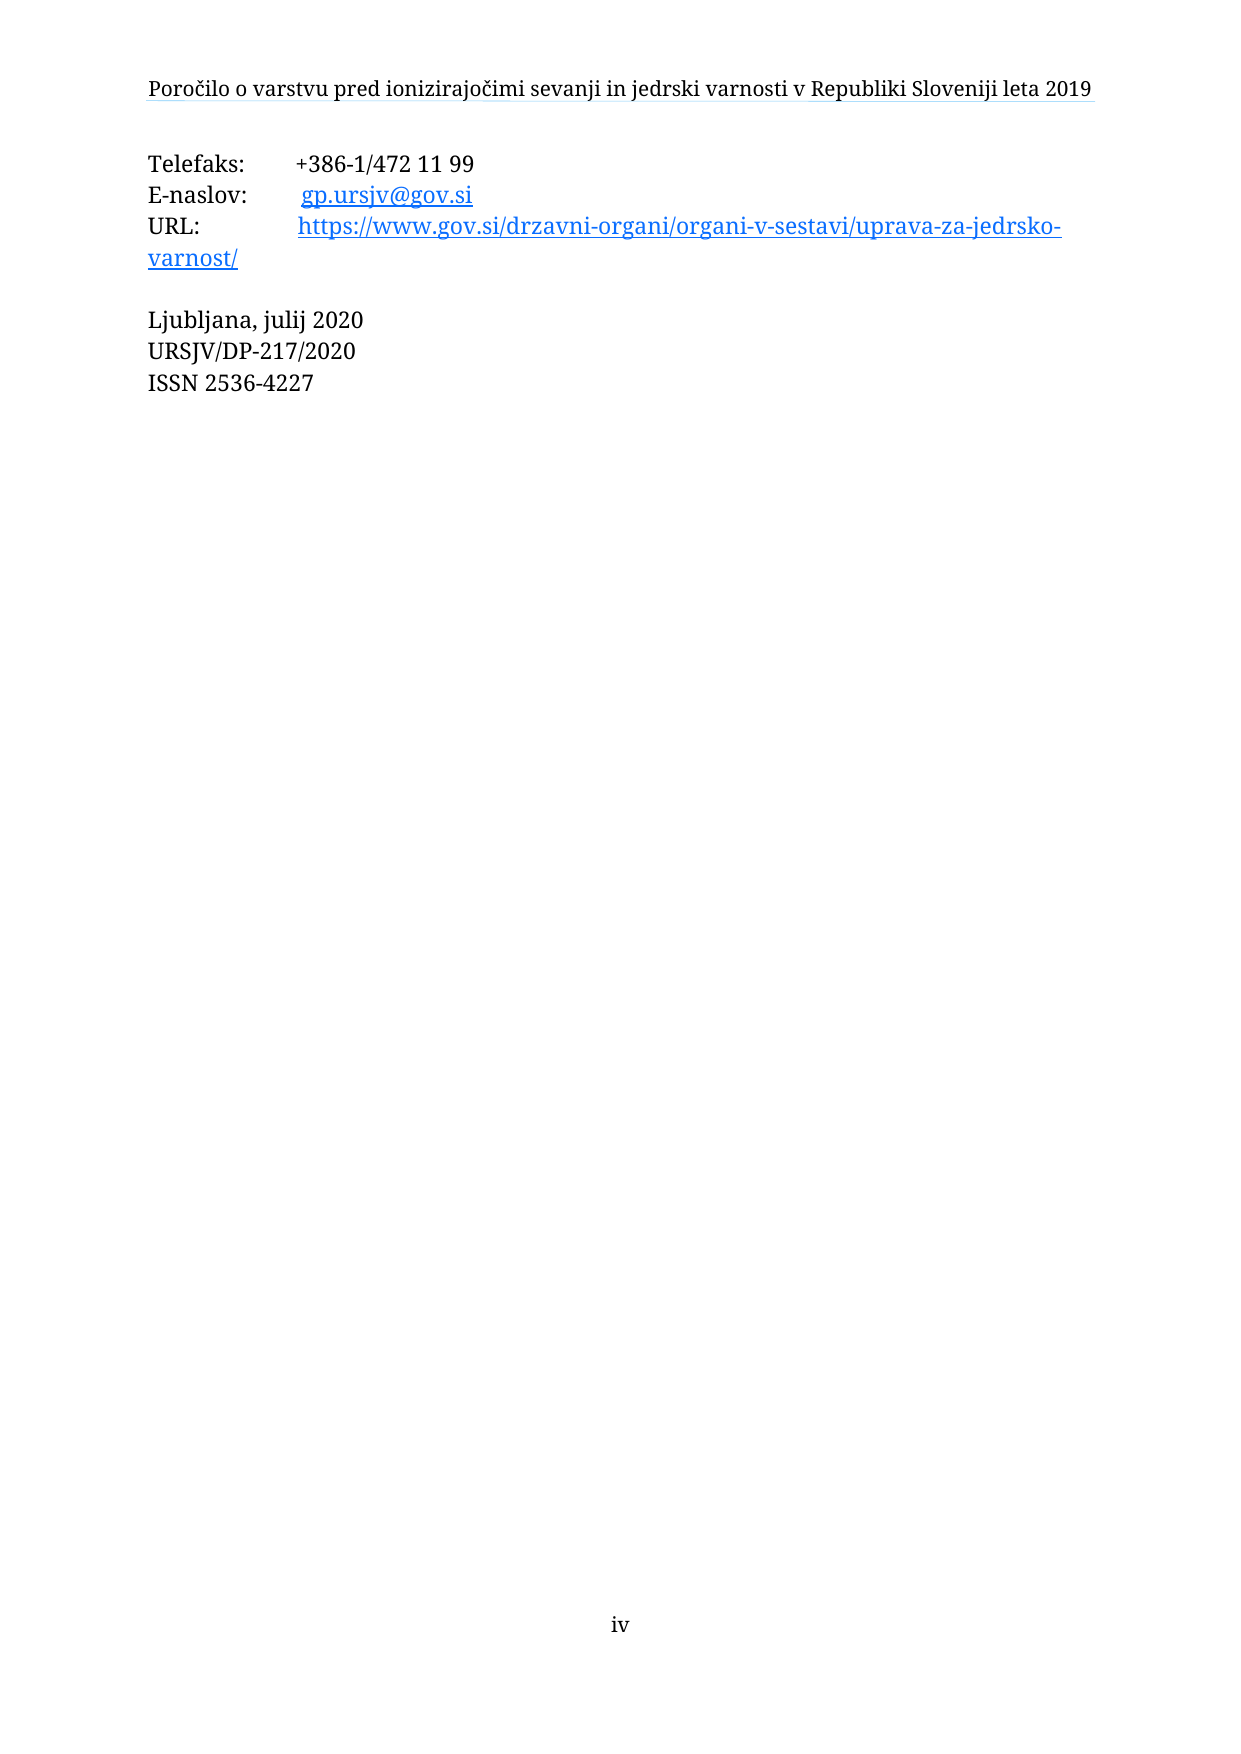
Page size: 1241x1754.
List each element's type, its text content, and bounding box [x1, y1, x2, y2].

text Telefaks: +386-1/472 11 99 [148, 148, 1092, 179]
text URSJV/DP-217/2020 [148, 335, 1092, 366]
text E-naslov: gp.ursjv@gov.si [148, 179, 1092, 210]
text ISSN 2536-4227 [148, 366, 1092, 398]
text URL: https://www.gov.si/drzavni-organi/organi-v-sestavi/uprava-za-jedrsko-varnost/ [148, 210, 1092, 273]
text Ljubljana, julij 2020 [148, 304, 1092, 335]
